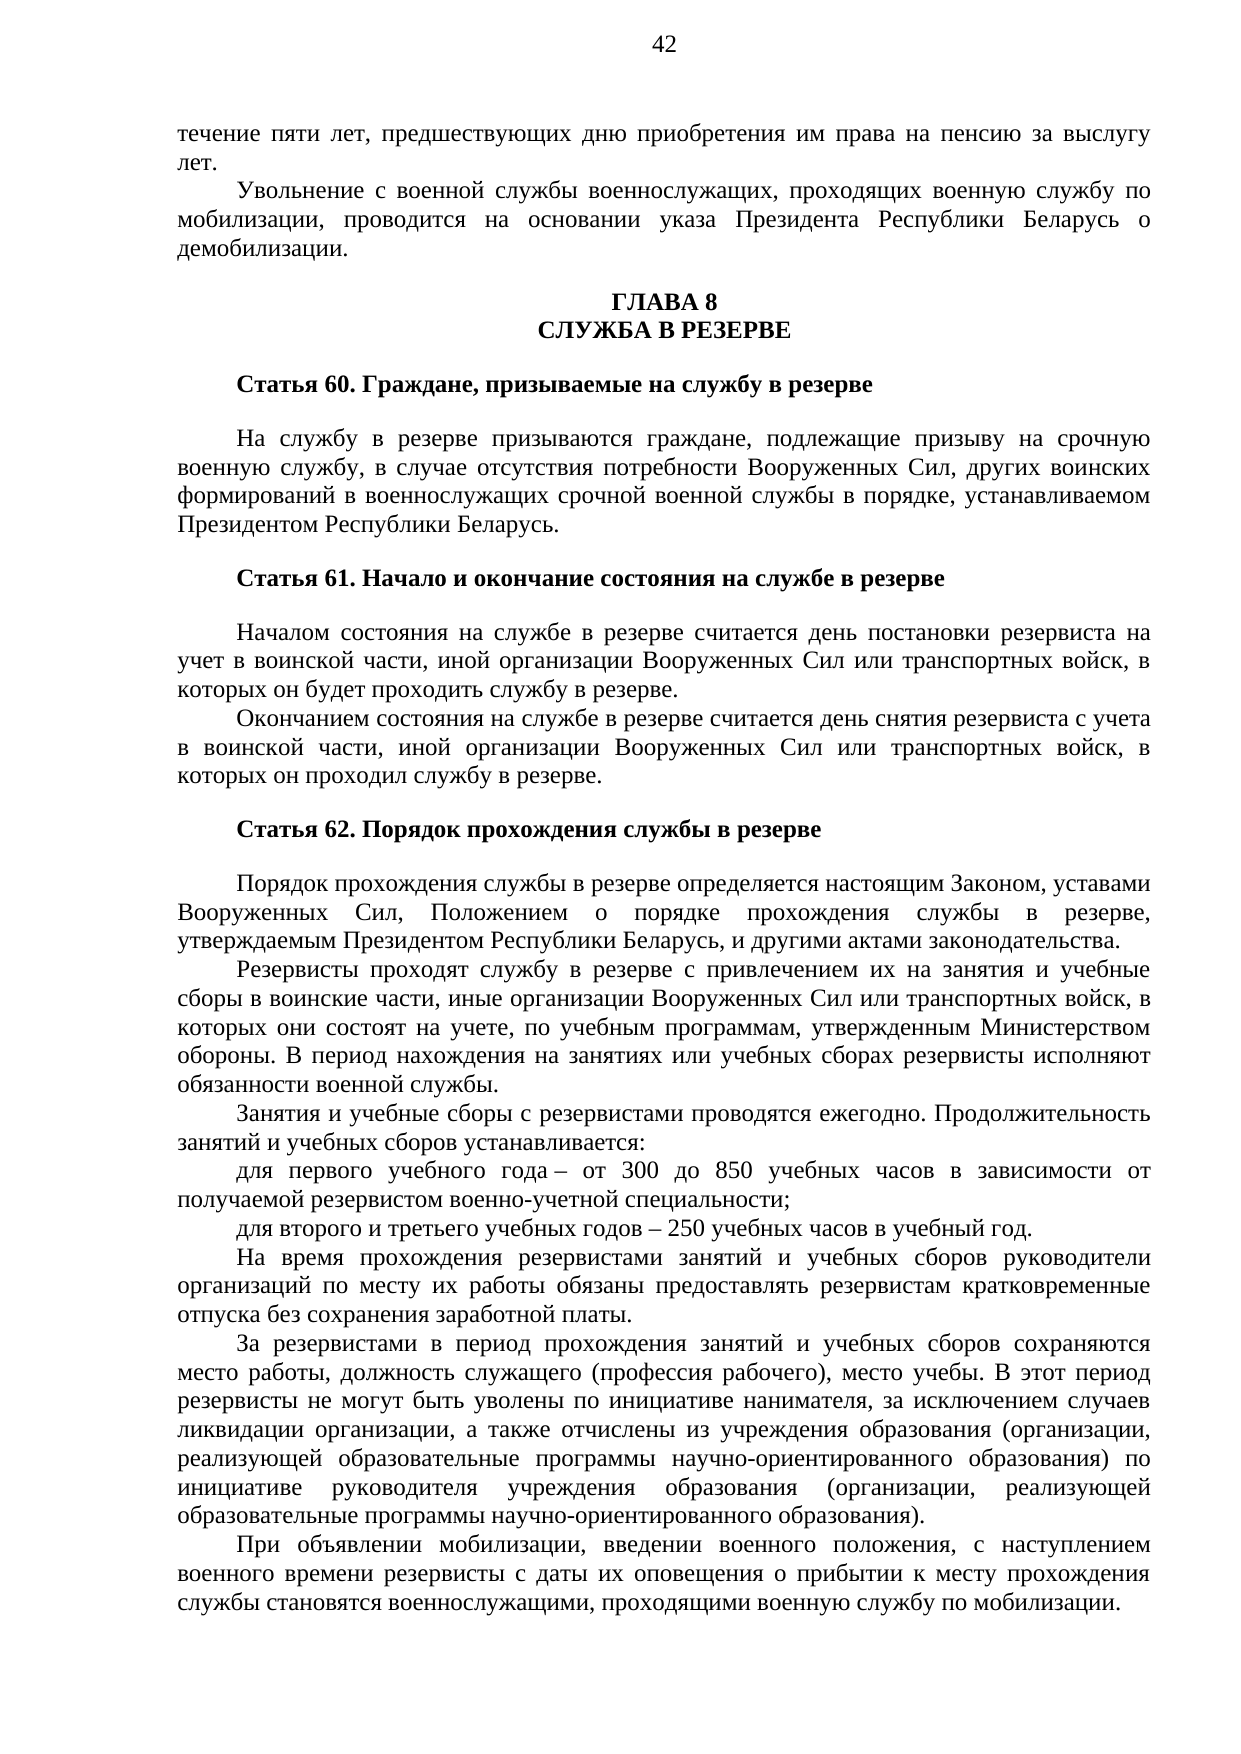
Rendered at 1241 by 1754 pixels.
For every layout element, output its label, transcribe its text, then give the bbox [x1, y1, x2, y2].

text Резервисты проходят службу в резерве с привлечением их на занятия и учебные сборы в воинские части, иные организации Вооруженных Сил или транспортных войск, в которых они состоят на учете, по учебным программам, утвержденным Министерством обороны. В период нахождения на занятиях или учебных сборах резервисты исполняют обязанности военной службы. [177, 954, 1152, 1098]
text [177, 118, 1152, 176]
text За резервистами в период прохождения занятий и учебных сборов сохраняются место работы, должность служащего (профессия рабочего), место учебы. В этот период резервисты не могут быть уволены по инициативе нанимателя, за исключением случаев ликвидации организации, а также отчислены из учреждения образования (организации, реализующей образовательные программы научно-ориентированного образования) по инициативе руководителя учреждения образования (организации, реализующей образовательные программы научно-ориентированного образования). [177, 1328, 1152, 1529]
text Статья 61. Начало и окончание состояния на службе в резерве [236, 563, 1152, 592]
text На время прохождения резервистами занятий и учебных сборов руководители организаций по месту их работы обязаны предоставлять резервистам кратковременные отпуска без сохранения заработной платы. [177, 1242, 1152, 1328]
text Окончанием состояния на службе в резерве считается день снятия резервиста с учета в воинской части, иной организации Вооруженных Сил или транспортных войск, в которых он проходил службу в резерве. [177, 703, 1152, 789]
text Статья 62. Порядок прохождения службы в резерве [236, 814, 1152, 843]
text Порядок прохождения службы в резерве определяется настоящим Законом, уставами Вооруженных Сил, Положением о порядке прохождения службы в резерве, утверждаемым Президентом Республики Беларусь, и другими актами законодательства. [177, 868, 1152, 954]
text для первого учебного года – от 300 до 850 учебных часов в зависимости от получаемой резервистом военно-учетной специальности; [177, 1156, 1152, 1213]
text На службу в резерве призываются граждане, подлежащие призыву на срочную военную службу, в случае отсутствия потребности Вооруженных Сил, других воинских формирований в военнослужащих срочной военной службы в порядке, устанавливаемом Президентом Республики Беларусь. [177, 423, 1152, 538]
text Статья 60. Граждане, призываемые на службу в резерве [236, 369, 1152, 398]
text ГЛАВА 8 СЛУЖБА В РЕЗЕРВЕ [177, 287, 1152, 344]
text При объявлении мобилизации, введении военного положения, с наступлением военного времени резервисты с даты их оповещения о прибытии к месту прохождения службы становятся военнослужащими, проходящими военную службу по мобилизации. [177, 1529, 1152, 1616]
text для второго и третьего учебных годов – 250 учебных часов в учебный год. [177, 1213, 1152, 1242]
text Увольнение с военной службы военнослужащих, проходящих военную службу по мобилизации, проводится на основании указа Президента Республики Беларусь о демобилизации. [177, 176, 1152, 262]
text Занятия и учебные сборы с резервистами проводятся ежегодно. Продолжительность занятий и учебных сборов устанавливается: [177, 1098, 1152, 1156]
text Началом состояния на службе в резерве считается день постановки резервиста на учет в воинской части, иной организации Вооруженных Сил или транспортных войск, в которых он будет проходить службу в резерве. [177, 617, 1152, 703]
